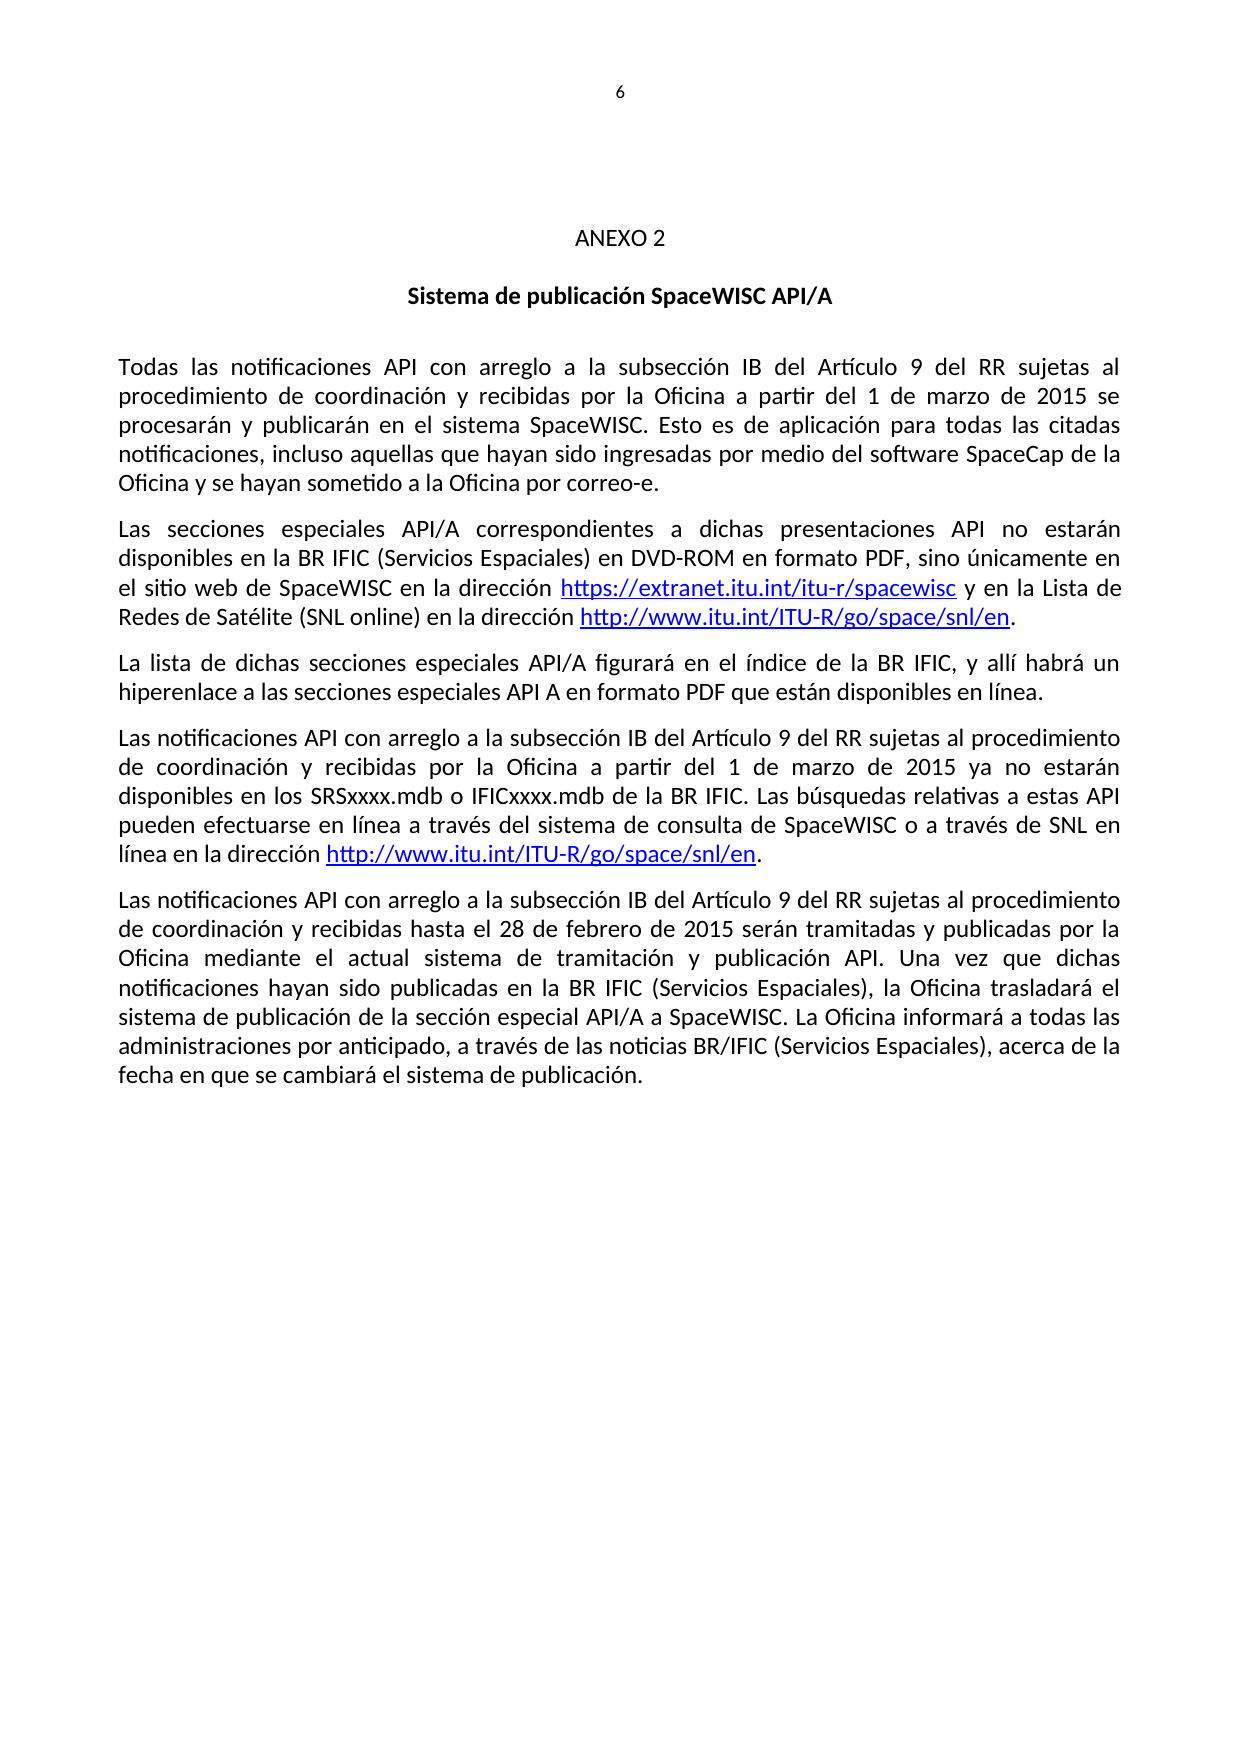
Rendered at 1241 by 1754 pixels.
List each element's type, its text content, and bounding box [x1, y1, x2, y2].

text Las notificaciones API con arreglo a la subsección IB del Artículo 9 del RR sujetas al procedimiento de coordinación y recibidas hasta el 28 de febrero de 2015 serán tramitadas y publicadas por la Oficina mediante el actual sistema de tramitación y publicación API. Una vez que dichas notificaciones hayan sido publicadas en la BR IFIC (Servicios Espaciales), la Oficina trasladará el sistema de publicación de la sección especial API/A a SpaceWISC. La Oficina informará a todas las administraciones por anticipado, a través de las noticias BR/IFIC (Servicios Espaciales), acerca de la fecha en que se cambiará el sistema de publicación. [118, 885, 1122, 1089]
text Las secciones especiales API/A correspondientes a dichas presentaciones API no estarán disponibles en la BR IFIC (Servicios Espaciales) en DVD-ROM en formato PDF, sino únicamente en el sitio web de SpaceWISC en la dirección https://extranet.itu.int/itu-r/spacewisc y en la Lista de Redes de Satélite (SNL online) en la dirección http://www.itu.int/ITU-R/go/space/snl/en. [118, 514, 1122, 631]
title Todas las notificaciones API con arreglo a la subsección IB del Artículo 9 del RR sujetas al procedimiento de coordinación y recibidas por la Oficina a partir del 1 de marzo de 2015 se procesarán y publicarán en el sistema SpaceWISC. Esto es de aplicación para todas las citadas notificaciones, incluso aquellas que hayan sido ingresadas por medio del software SpaceCap de la Oficina y se hayan sometido a la Oficina por correo-e. [118, 352, 1122, 498]
text Las notificaciones API con arreglo a la subsección IB del Artículo 9 del RR sujetas al procedimiento de coordinación y recibidas por la Oficina a partir del 1 de marzo de 2015 ya no estarán disponibles en los SRSxxxx.mdb o IFICxxxx.mdb de la BR IFIC. Las búsquedas relativas a estas API pueden efectuarse en línea a través del sistema de consulta de SpaceWISC o a través de SNL en línea en la dirección http://www.itu.int/ITU-R/go/space/snl/en. [118, 723, 1122, 868]
title ANEXO 2 Sistema de publicación SpaceWISC API/A [118, 223, 1122, 310]
text La lista de dichas secciones especiales API/A figurará en el índice de la BR IFIC, y allí habrá un hiperenlace a las secciones especiales API A en formato PDF que están disponibles en línea. [118, 648, 1122, 706]
